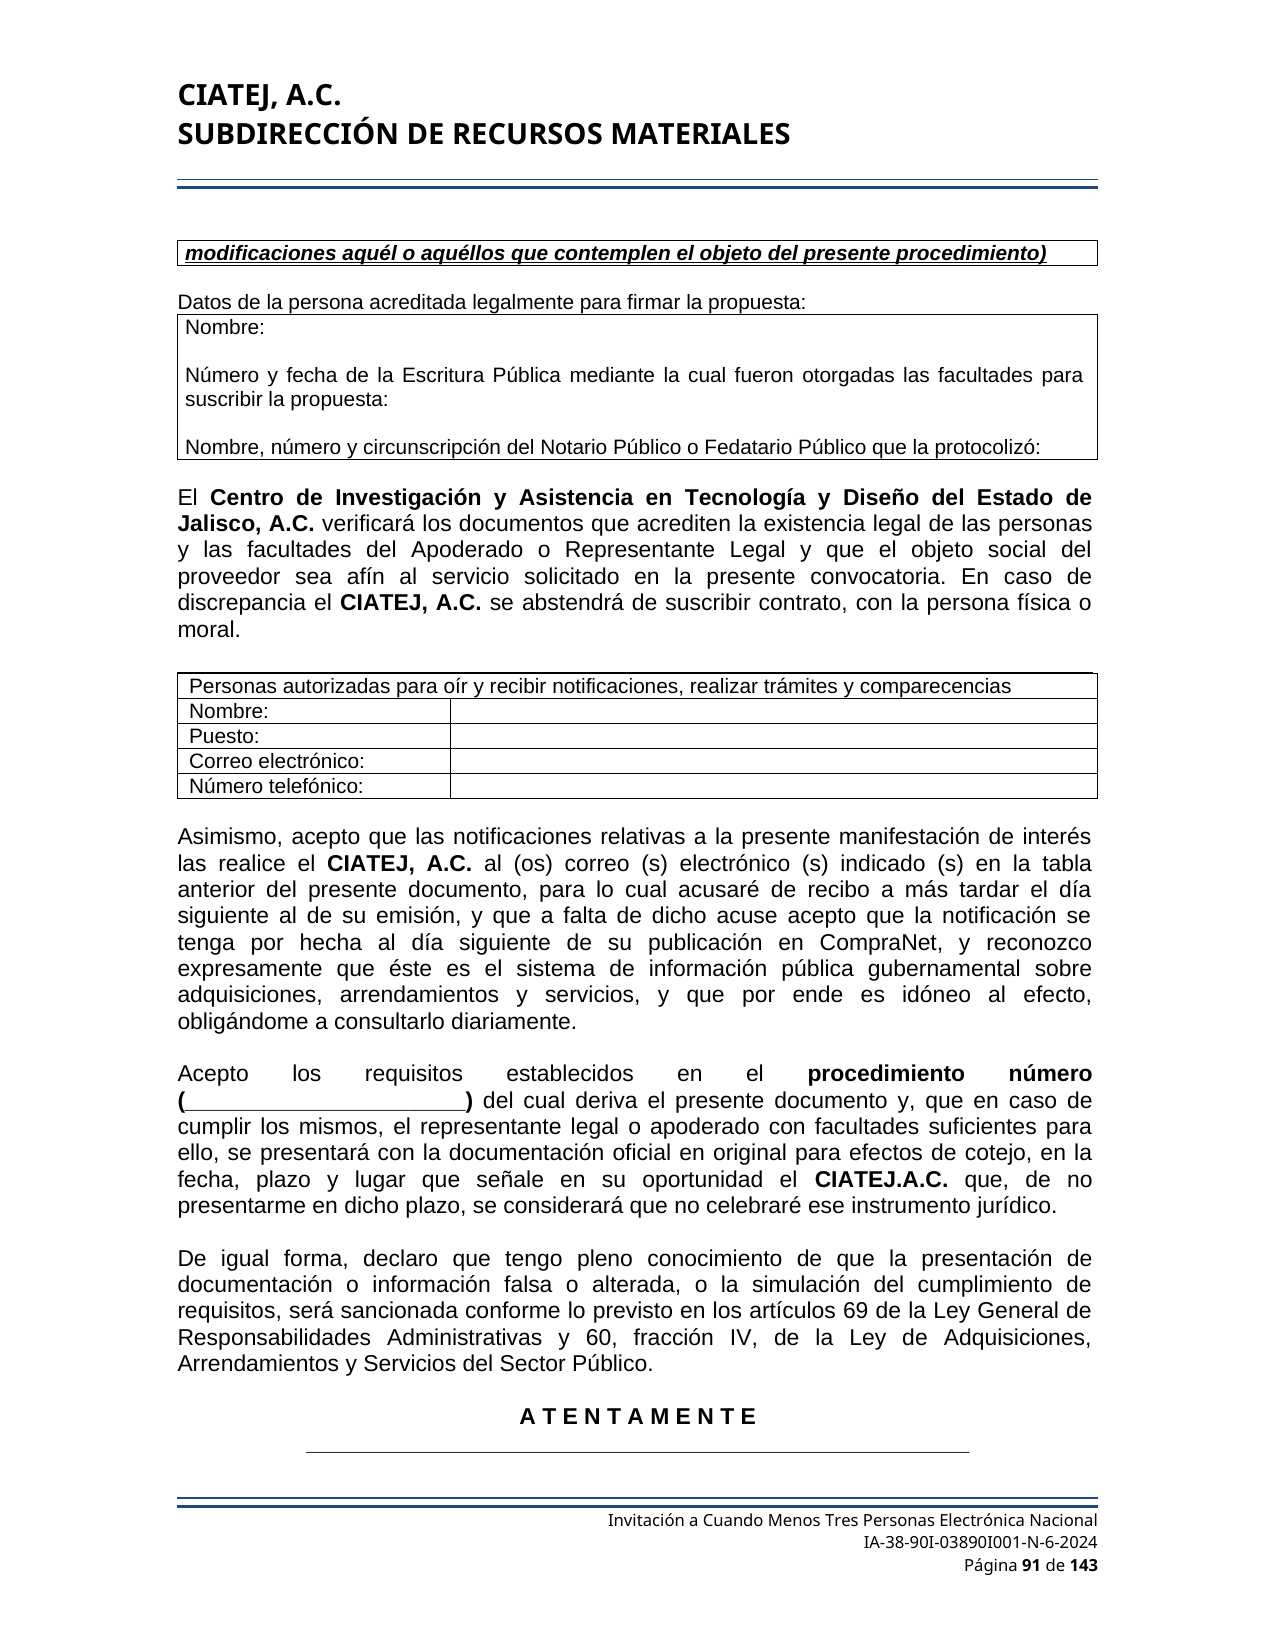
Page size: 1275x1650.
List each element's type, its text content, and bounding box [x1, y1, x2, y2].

table_cell [451, 724, 1097, 748]
table_cell [451, 774, 1097, 798]
table_header Personas autorizadas para oír y recibir notificaciones, realizar trámites y comparecencias [178, 674, 1097, 698]
text Asimismo, acepto que las notificaciones relativas a la presente manifestación de interés las realice el CIATEJ, A.C. al (os) correo (s) electrónico (s) indicado (s) en la tabla anterior del presente documento, para lo cual acusaré de recibo a más tardar el día siguiente al de su emisión, y que a falta de dicho acuse acepto que la notificación se tenga por hecha al día siguiente de su publicación en CompraNet, y reconozco expresamente que éste es el sistema de información pública gubernamental sobre adquisiciones, arrendamientos y servicios, y que por ende es idóneo al efecto, obligándome a consultarlo diariamente. [177, 823, 1093, 1034]
table_cell Correo electrónico: [178, 749, 450, 773]
table_header Nombre: Número y fecha de la Escritura Pública mediante la cual fueron otorgadas las facultades para suscribir la propuesta: Nombre, número y circunscripción del Notario Público o Fedatario Público que la protocolizó: [178, 315, 1097, 459]
text A T E N T A M E N T E [177, 1403, 1098, 1429]
text Datos de la persona acreditada legalmente para firmar la propuesta: [177, 290, 1093, 314]
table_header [178, 241, 1097, 265]
table_cell Nombre: [178, 699, 450, 723]
table_cell [451, 699, 1097, 723]
text El Centro de Investigación y Asistencia en Tecnología y Diseño del Estado de Jalisco, A.C. verificará los documentos que acrediten la existencia legal de las personas y las facultades del Apoderado o Representante Legal y que el objeto social del proveedor sea afín al servicio solicitado en la presente convocatoria. En caso de discrepancia el CIATEJ, A.C. se abstendrá de suscribir contrato, con la persona física o moral. [177, 484, 1093, 642]
table_cell Puesto: [178, 724, 450, 748]
text ____________________________________________________ [177, 1429, 1098, 1456]
table_cell [451, 749, 1097, 773]
table_cell Número telefónico: [178, 774, 450, 798]
text De igual forma, declaro que tengo pleno conocimiento de que la presentación de documentación o información falsa o alterada, o la simulación del cumplimiento de requisitos, será sancionada conforme lo previsto en los artículos 69 de la Ley General de Responsabilidades Administrativas y 60, fracción IV, de la Ley de Adquisiciones, Arrendamientos y Servicios del Sector Público. [177, 1245, 1093, 1377]
text Acepto los requisitos establecidos en el procedimiento número (______________________) del cual deriva el presente documento y, que en caso de cumplir los mismos, el representante legal o apoderado con facultades suficientes para ello, se presentará con la documentación oficial en original para efectos de cotejo, en la fecha, plazo y lugar que señale en su oportunidad el CIATEJ.A.C. que, de no presentarme en dicho plazo, se considerará que no celebraré ese instrumento jurídico. [177, 1060, 1093, 1218]
